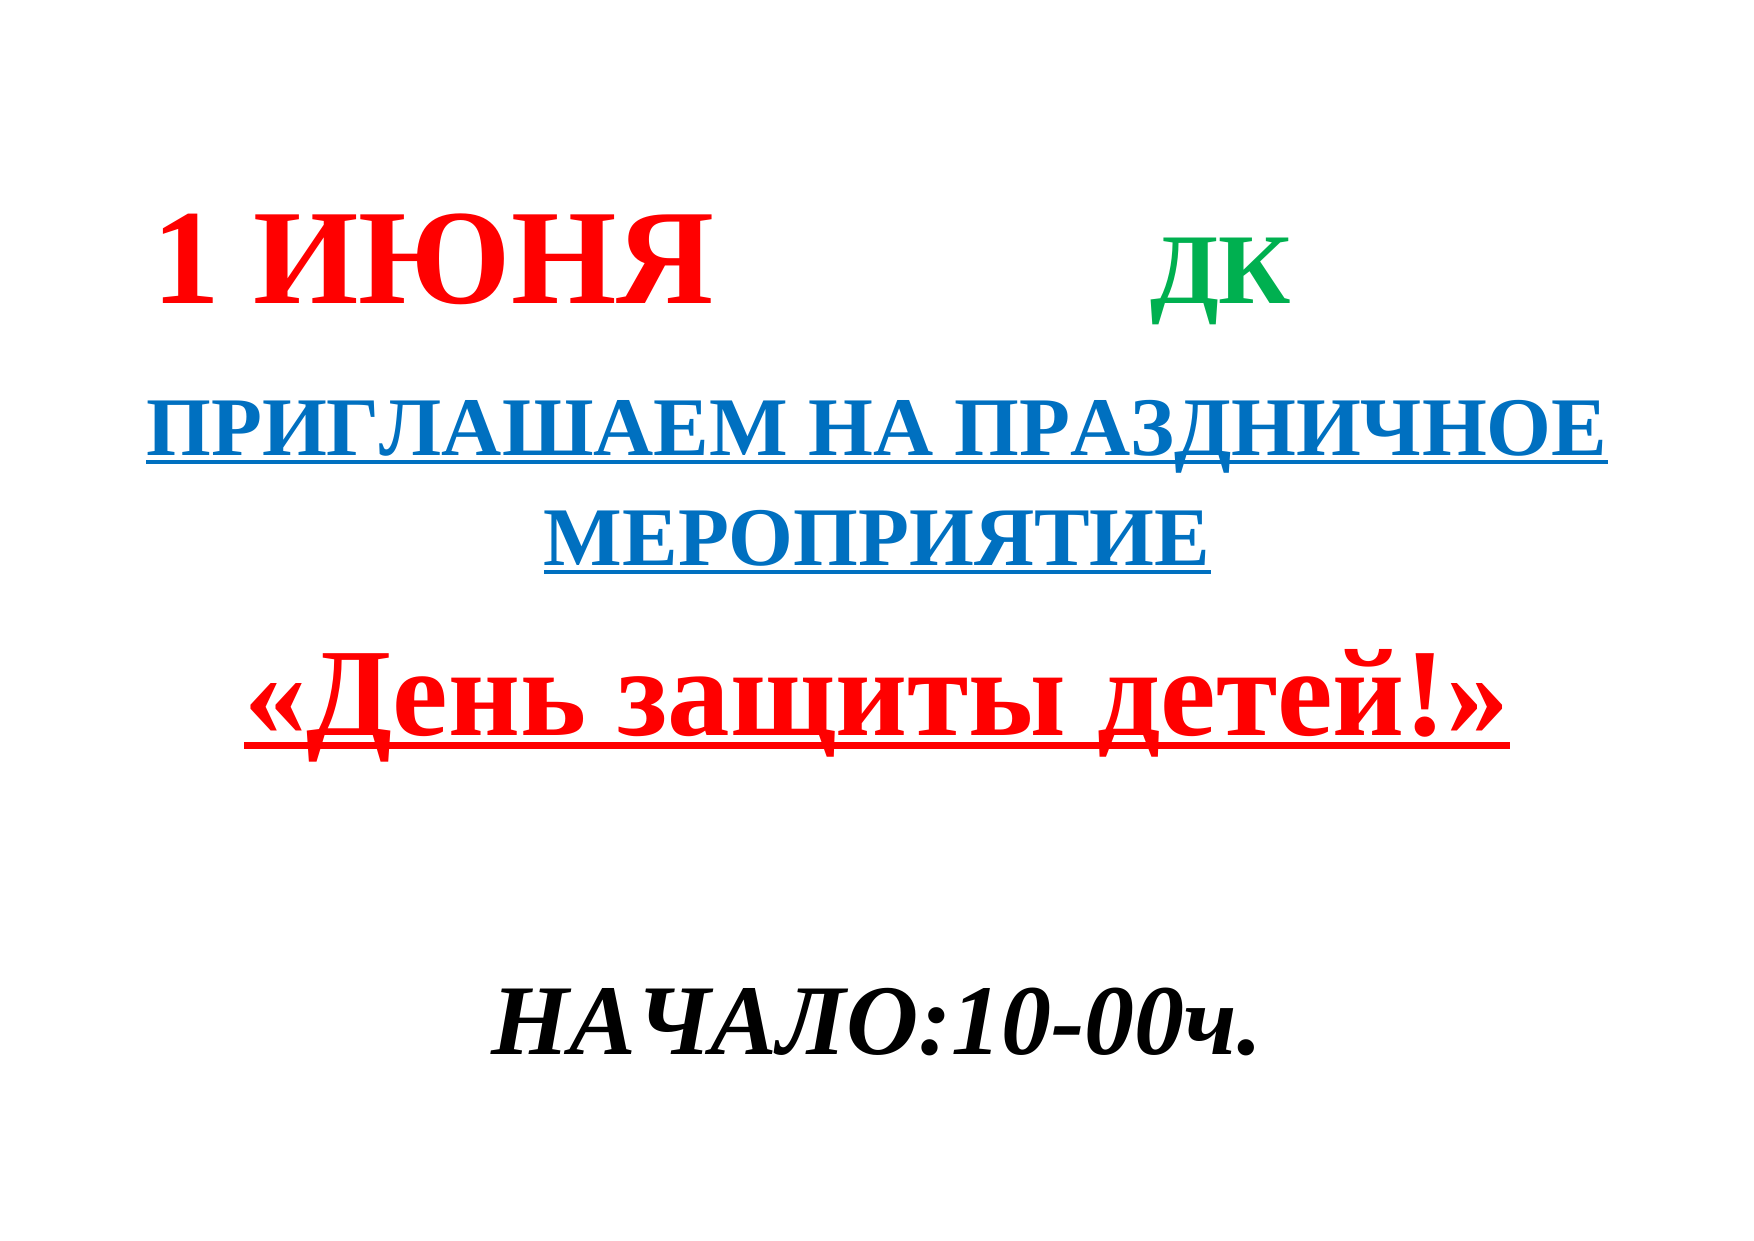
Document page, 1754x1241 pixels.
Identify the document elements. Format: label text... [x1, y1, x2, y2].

text Приглашаем на праздничное мероприятие [118, 377, 1636, 583]
text НАЧАЛО:10-00ч. [118, 961, 1636, 1076]
text «День защиты детей!» [118, 618, 1636, 762]
text 1 июня ДК [118, 177, 1636, 333]
